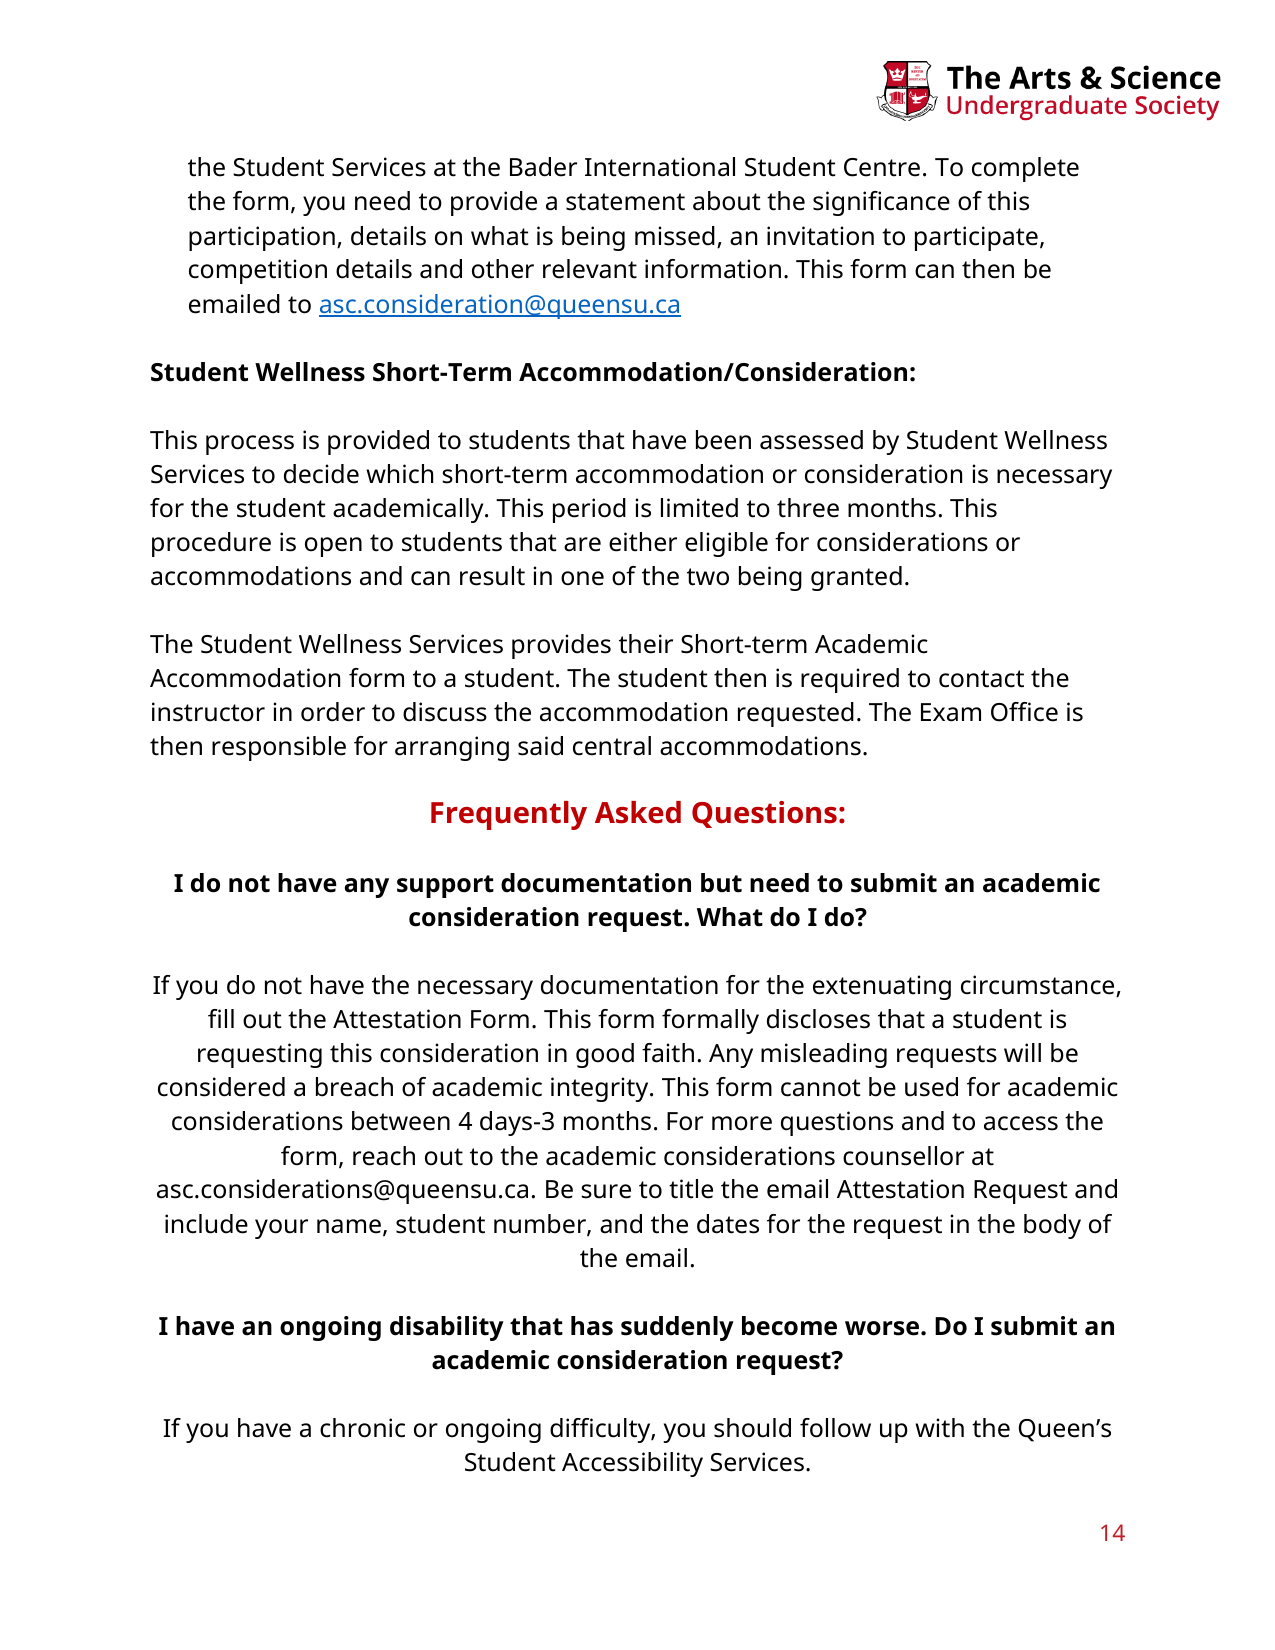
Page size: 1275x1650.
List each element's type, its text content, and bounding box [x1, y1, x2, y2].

text If you do not have the necessary documentation for the extenuating circumstance, fill out the Attestation Form. This form formally discloses that a student is requesting this consideration in good faith. Any misleading requests will be considered a breach of academic integrity. This form cannot be used for academic considerations between 4 days-3 months. For more questions and to access the form, reach out to the academic considerations counsellor at asc.considerations@queensu.ca. Be sure to title the email Attestation Request and include your name, student number, and the dates for the request in the body of the email. [150, 968, 1125, 1274]
text I do not have any support documentation but need to submit an academic consideration request. What do I do? [150, 866, 1125, 934]
text Student Wellness Short-Term Accommodation/Consideration: [150, 354, 1125, 388]
text The Student Wellness Services provides their Short-term Academic Accommodation form to a student. The student then is required to contact the instructor in order to discuss the accommodation requested. The Exam Office is then responsible for arranging said central accommodations. [150, 627, 1125, 763]
text Frequently Asked Questions: [150, 792, 1125, 832]
picture [870, 57, 1226, 121]
text I have an ongoing disability that has suddenly become worse. Do I submit an academic consideration request? [150, 1308, 1125, 1377]
text If you have a chronic or ongoing difficulty, you should follow up with the Queen’s Student Accessibility Services. [150, 1411, 1125, 1479]
text This process is provided to students that have been assessed by Student Wellness Services to decide which short-term accommodation or consideration is necessary for the student academically. This period is limited to three months. This procedure is open to students that are either eligible for considerations or accommodations and can result in one of the two being granted. [150, 422, 1125, 593]
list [187, 150, 1125, 320]
